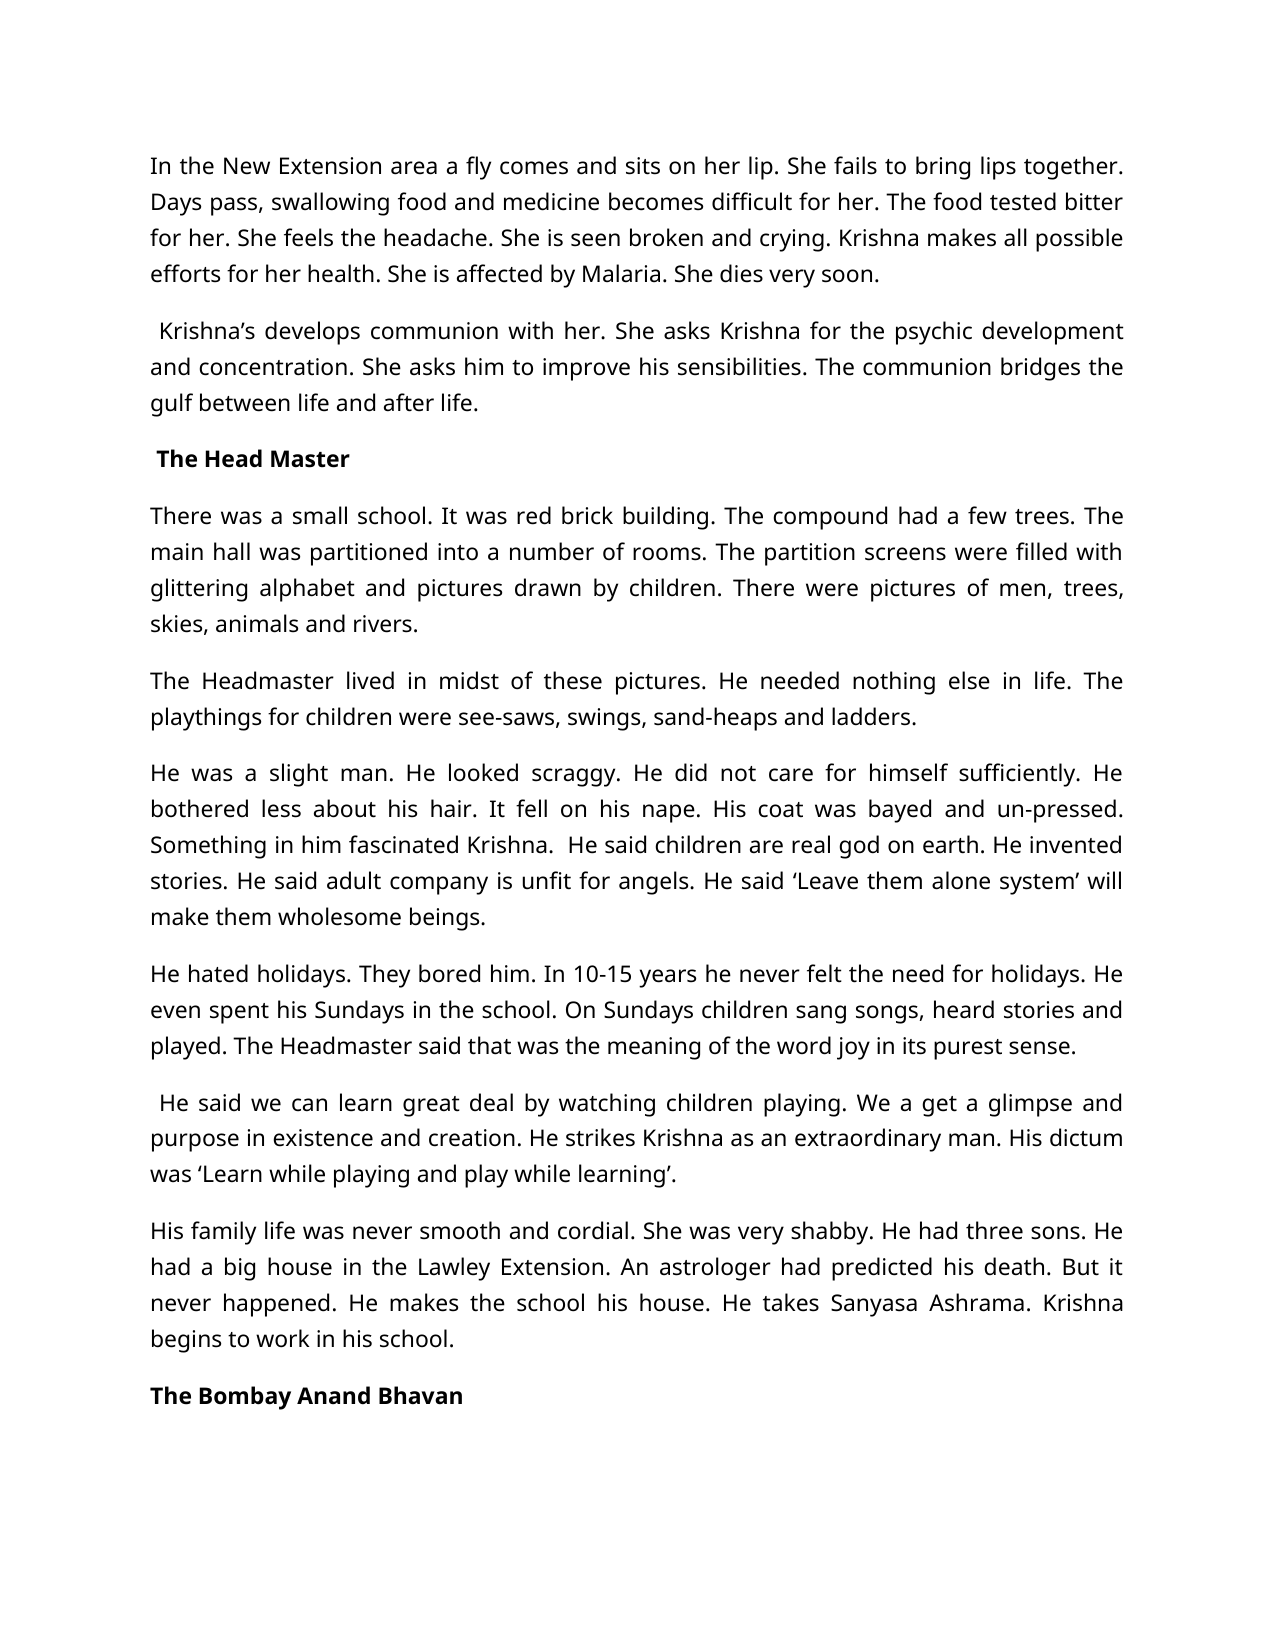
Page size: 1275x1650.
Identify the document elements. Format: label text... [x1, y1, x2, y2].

text The Bombay Anand Bhavan [150, 1380, 1125, 1411]
text The Head Master [150, 443, 1125, 474]
text There was a small school. It was red brick building. The compound had a few trees. The main hall was partitioned into a number of rooms. The partition screens were filled with glittering alphabet and pictures drawn by children. There were pictures of men, trees, skies, animals and rivers. [150, 500, 1125, 639]
text He was a slight man. He looked scraggy. He did not care for himself sufficiently. He bothered less about his hair. It fell on his nape. His coat was bayed and un-pressed. Something in him fascinated Krishna. He said children are real god on earth. He invented stories. He said adult company is unfit for angels. He said ‘Leave them alone system’ will make them wholesome beings. [150, 757, 1125, 932]
text The Headmaster lived in midst of these pictures. He needed nothing else in life. The playthings for children were see-saws, swings, sand-heaps and ladders. [150, 664, 1125, 732]
text In the New Extension area a fly comes and sits on her lip. She fails to bring lips together. Days pass, swallowing food and medicine becomes difficult for her. The food tested bitter for her. She feels the headache. She is seen broken and crying. Krishna makes all possible efforts for her health. She is affected by Malaria. She dies very soon. [150, 150, 1125, 289]
text He said we can learn great deal by watching children playing. We a get a glimpse and purpose in existence and creation. He strikes Krishna as an extraordinary man. His dictum was ‘Learn while playing and play while learning’. [150, 1086, 1125, 1189]
text Krishna’s develops communion with her. She asks Krishna for the psychic development and concentration. She asks him to improve his sensibilities. The communion bridges the gulf between life and after life. [150, 314, 1125, 418]
text His family life was never smooth and cordial. She was very shabby. He had three sons. He had a big house in the Lawley Extension. An astrologer had predicted his death. But it never happened. He makes the school his house. He takes Sanyasa Ashrama. Krishna begins to work in his school. [150, 1215, 1125, 1354]
text He hated holidays. They bored him. In 10-15 years he never felt the need for holidays. He even spent his Sundays in the school. On Sundays children sang songs, heard stories and played. The Headmaster said that was the meaning of the word joy in its purest sense. [150, 958, 1125, 1061]
